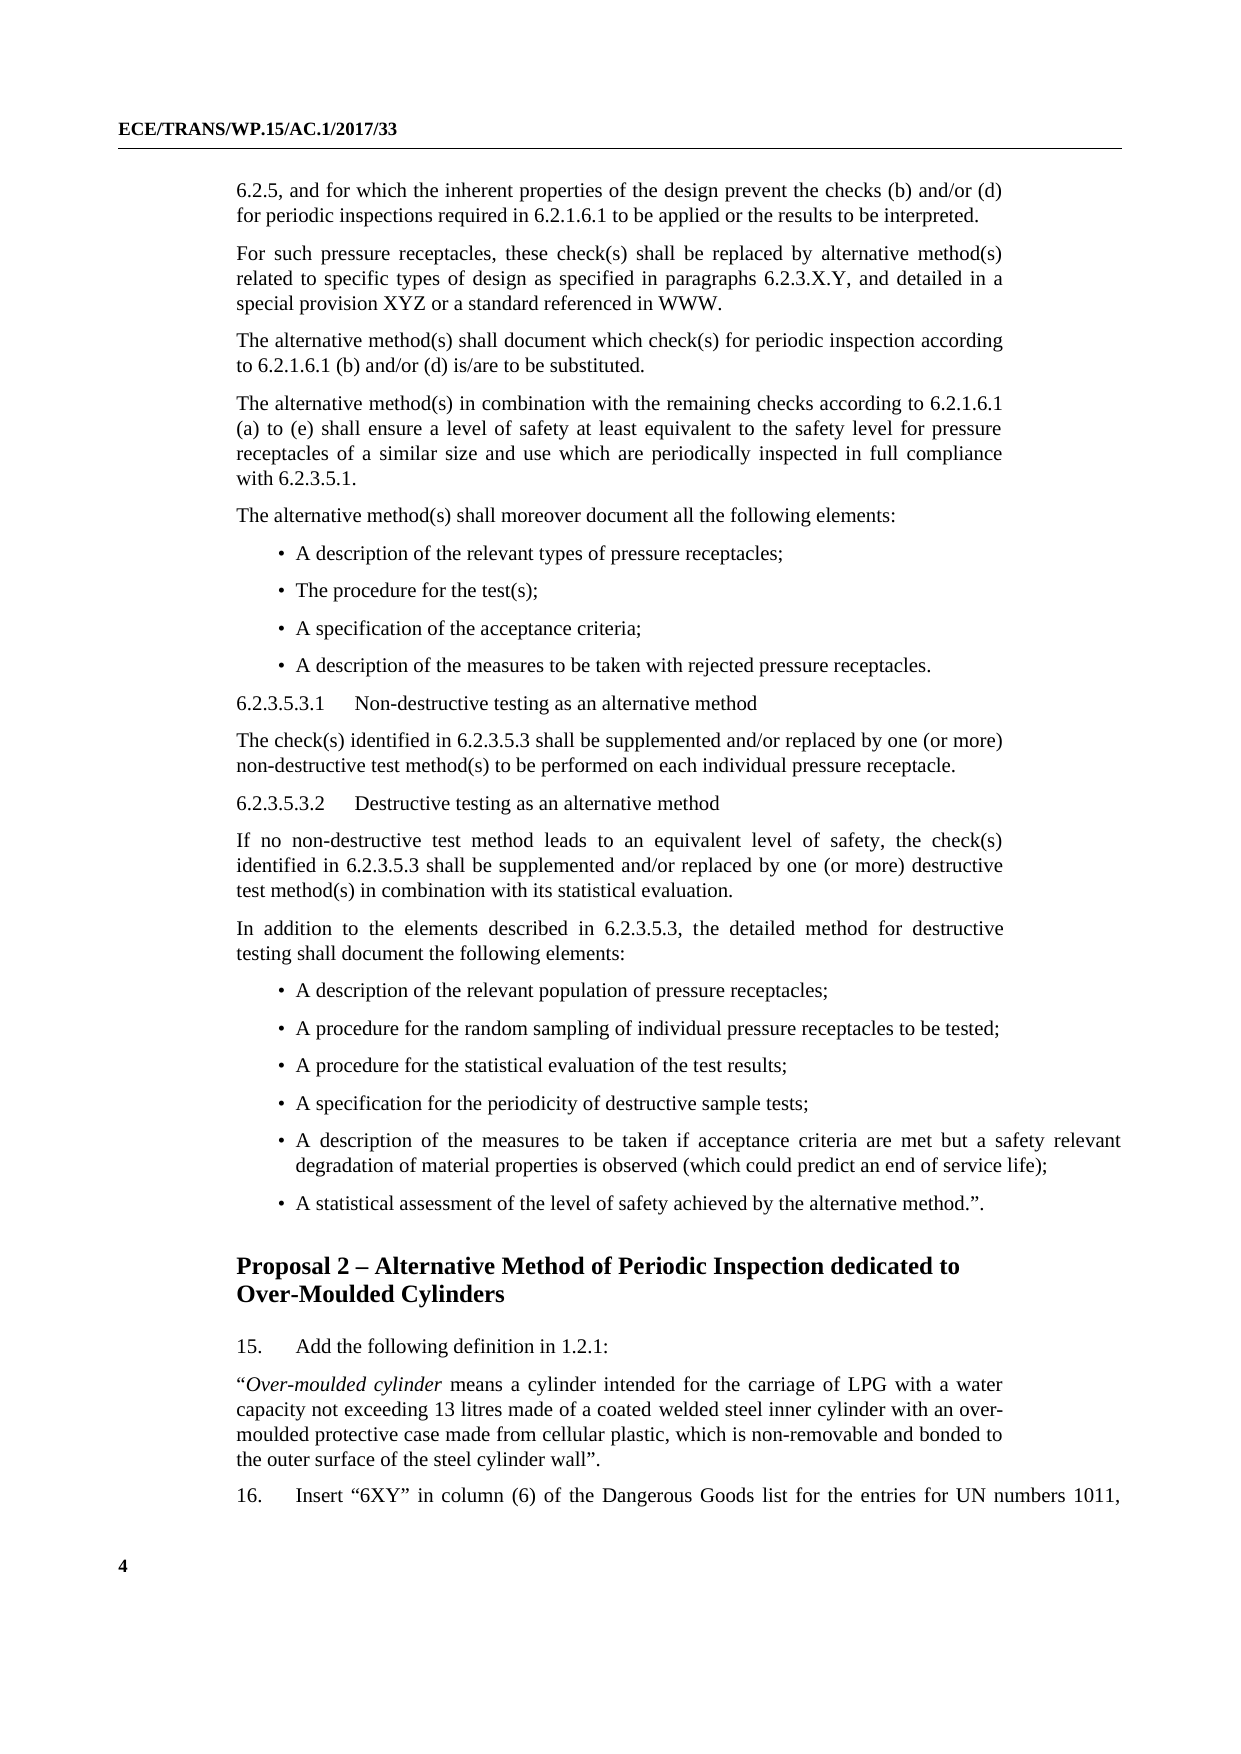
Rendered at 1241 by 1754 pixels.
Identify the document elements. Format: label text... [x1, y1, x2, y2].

text In addition to the elements described in 6.2.3.5.3, the detailed method for destructive testing shall document the following elements: [236, 915, 1004, 965]
text A statistical assessment of the level of safety achieved by the alternative method.”. [278, 1190, 1122, 1215]
text The check(s) identified in 6.2.3.5.3 shall be supplemented and/or replaced by one (or more) non-destructive test method(s) to be performed on each individual pressure receptacle. [236, 727, 1004, 777]
text 15. Add the following definition in 1.2.1: [236, 1334, 1122, 1358]
text A description of the measures to be taken with rejected pressure receptacles. [278, 652, 1122, 677]
text A description of the measures to be taken if acceptance criteria are met but a safety relevant degradation of material properties is observed (which could predict an end of service life); [278, 1127, 1122, 1177]
text Proposal 2 – Alternative Method of Periodic Inspection dedicated to Over-Moulded Cylinders [118, 1252, 1004, 1308]
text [236, 1483, 1122, 1507]
text A procedure for the random sampling of individual pressure receptacles to be tested; [278, 1015, 1122, 1040]
text The alternative method(s) shall moreover document all the following elements: [236, 502, 1004, 527]
text A description of the relevant population of pressure receptacles; [278, 977, 1122, 1002]
text A specification of the acceptance criteria; [278, 615, 1122, 640]
text 6.2.3.5.3.2 Destructive testing as an alternative method [236, 790, 1004, 815]
text If no non-destructive test method leads to an equivalent level of safety, the check(s) identified in 6.2.3.5.3 shall be supplemented and/or replaced by one (or more) destructive test method(s) in combination with its statistical evaluation. [236, 827, 1004, 902]
text The procedure for the test(s); [278, 577, 1122, 602]
text A description of the relevant types of pressure receptacles; [278, 540, 1122, 565]
text The alternative method(s) shall document which check(s) for periodic inspection according to 6.2.1.6.1 (b) and/or (d) is/are to be substituted. [236, 327, 1004, 377]
text A procedure for the statistical evaluation of the test results; [278, 1052, 1122, 1077]
text “Over-moulded cylinder means a cylinder intended for the carriage of LPG with a water capacity not exceeding 13 litres made of a coated welded steel inner cylinder with an over-moulded protective case made from cellular plastic, which is non-removable and bonded to the outer surface of the steel cylinder wall”. [236, 1371, 1004, 1471]
text The alternative method(s) in combination with the remaining checks according to 6.2.1.6.1 (a) to (e) shall ensure a level of safety at least equivalent to the safety level for pressure receptacles of a similar size and use which are periodically inspected in full compliance with 6.2.3.5.1. [236, 390, 1004, 490]
text 6.2.3.5.3.1 Non-destructive testing as an alternative method [236, 690, 1004, 715]
text A specification for the periodicity of destructive sample tests; [278, 1090, 1122, 1115]
text For such pressure receptacles, these check(s) shall be replaced by alternative method(s) related to specific types of design as specified in paragraphs 6.2.3.X.Y, and detailed in a special provision XYZ or a standard referenced in WWW. [236, 240, 1004, 315]
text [236, 177, 1004, 227]
